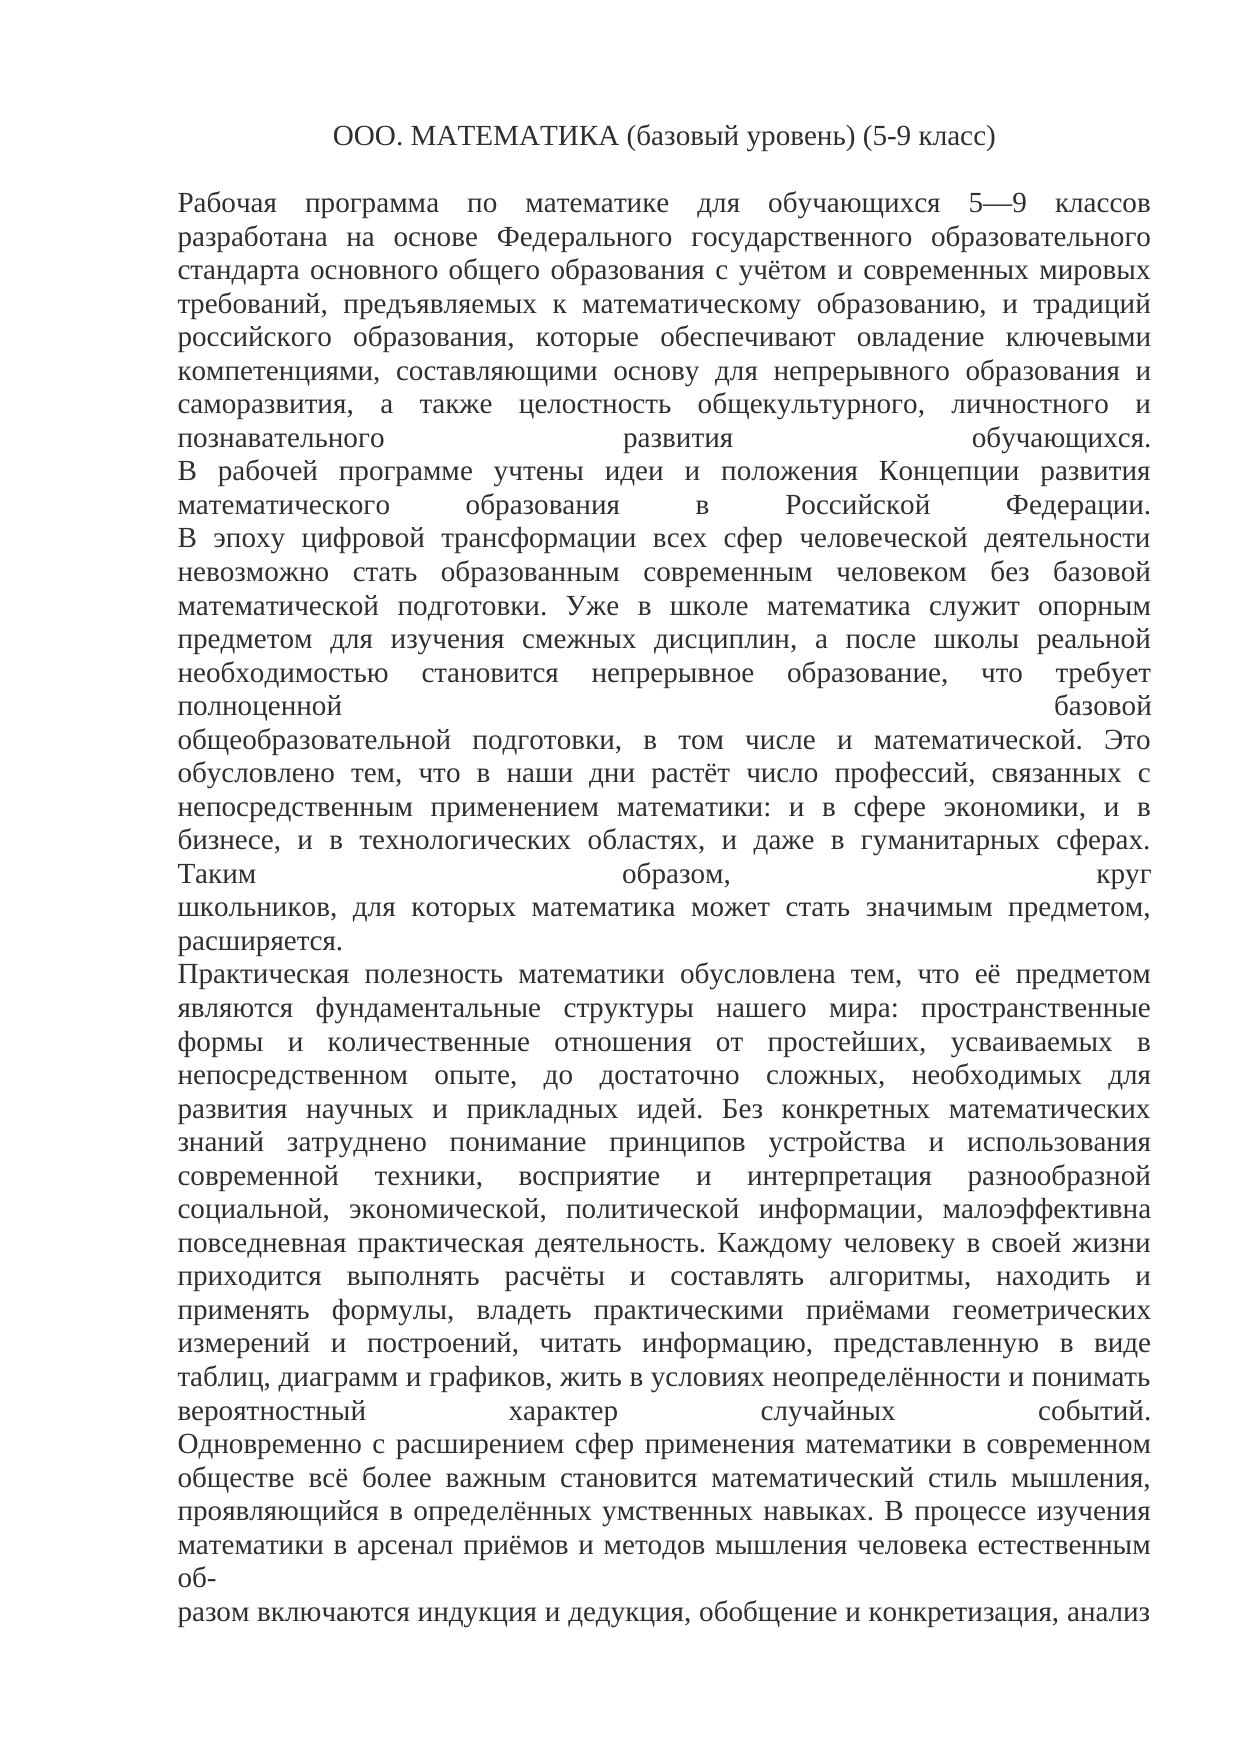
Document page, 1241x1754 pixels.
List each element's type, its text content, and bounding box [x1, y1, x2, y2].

text ООО. МАТЕМАТИКА (базовый уровень) (5-9 класс) [177, 118, 1152, 152]
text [177, 185, 1152, 1627]
